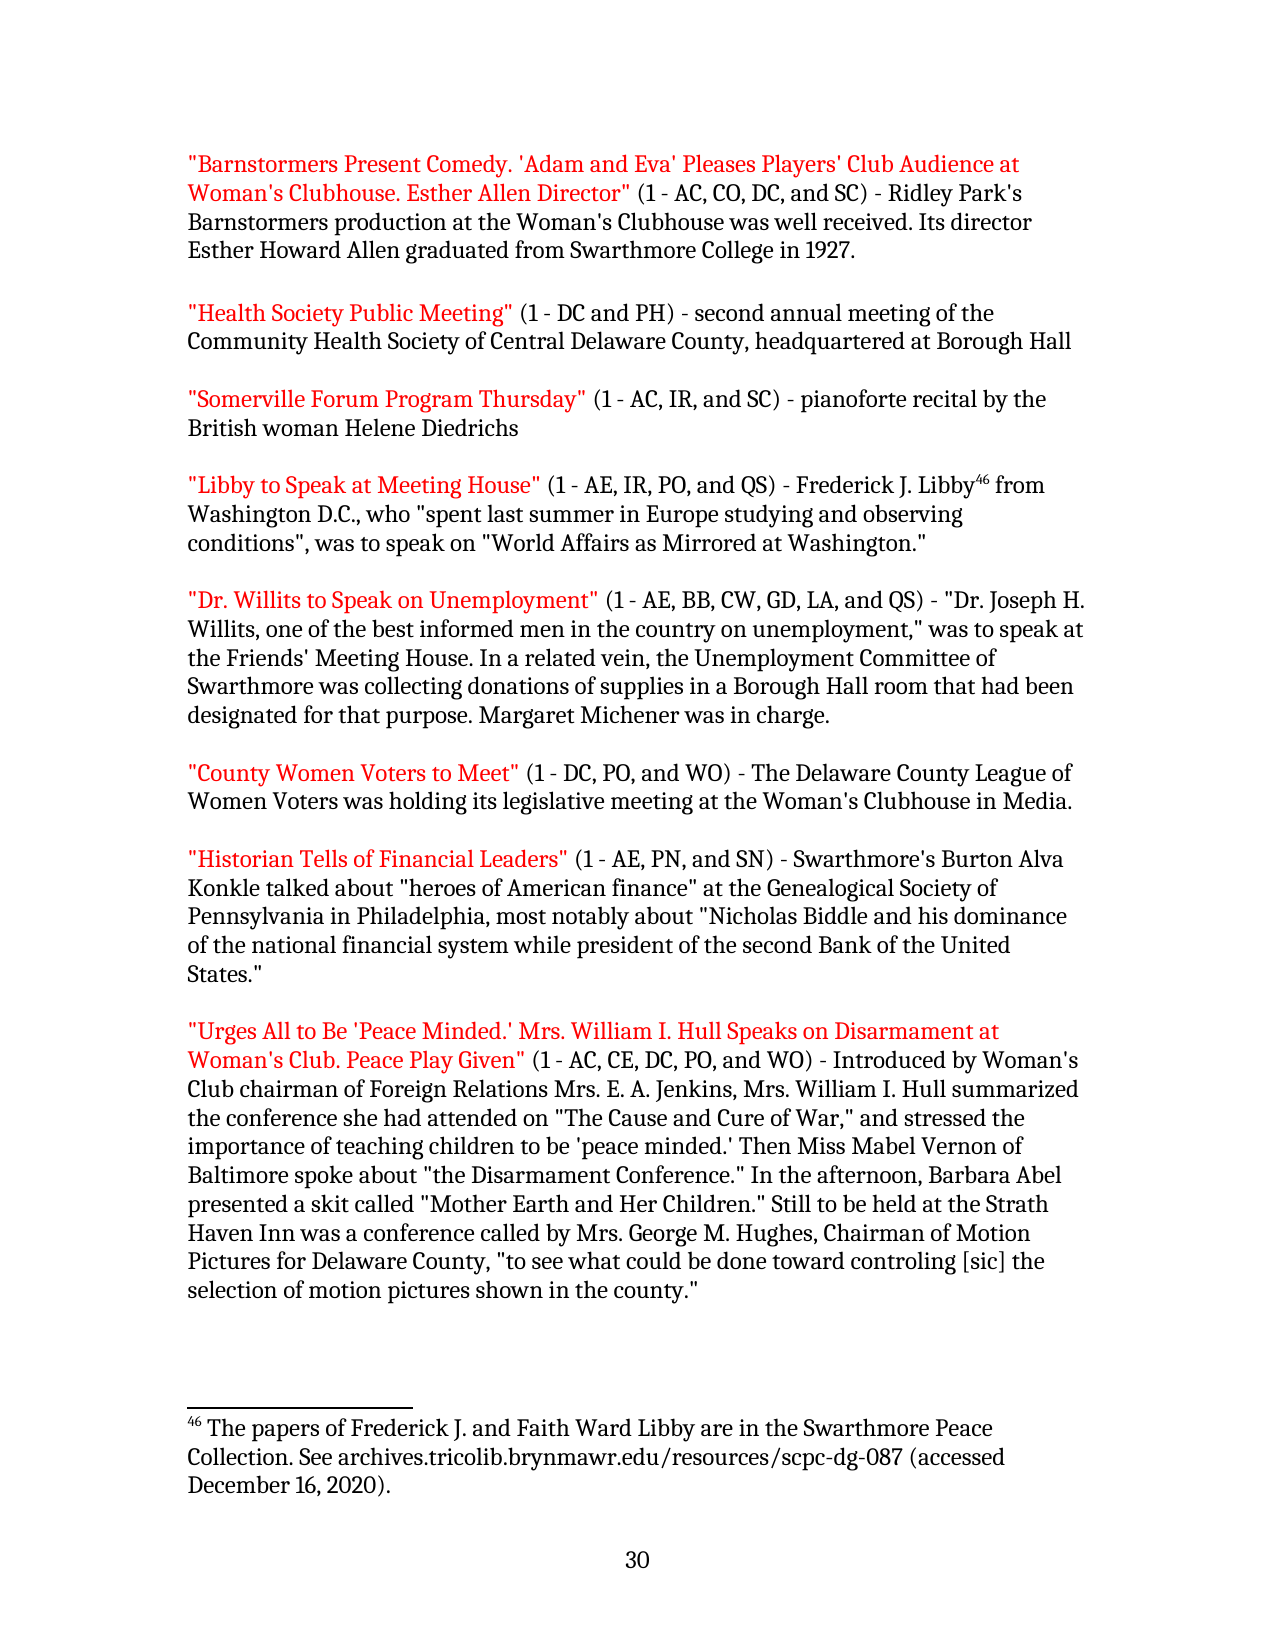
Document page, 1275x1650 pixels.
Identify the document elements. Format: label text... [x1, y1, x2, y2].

text "Dr. Willits to Speak on Unemployment" (1 - AE, BB, CW, GD, LA, and QS) - "Dr. Joseph H. Willits, one of the best informed men in the country on unemployment," was to speak at the Friends' Meeting House. In a related vein, the Unemployment Committee of Swarthmore was collecting donations of supplies in a Borough Hall room that had been designated for that purpose. Margaret Michener was in charge. [187, 586, 1087, 730]
text "Somerville Forum Program Thursday" (1 - AC, IR, and SC) - pianoforte recital by the British woman Helene Diedrichs [187, 385, 1087, 442]
text "County Women Voters to Meet" (1 - DC, PO, and WO) - The Delaware County League of Women Voters was holding its legislative meeting at the Woman's Clubhouse in Media. [187, 758, 1087, 816]
text "Libby to Speak at Meeting House" (1 - AE, IR, PO, and QS) - Frederick J. Libby from Washington D.C., who "spent last summer in Europe studying and observing conditions", was to speak on "World Affairs as Mirrored at Washington." [187, 471, 1087, 557]
text "Barnstormers Present Comedy. 'Adam and Eva' Pleases Players' Club Audience at Woman's Clubhouse. Esther Allen Director" (1 - AC, CO, DC, and SC) - Ridley Park's Barnstormers production at the Woman's Clubhouse was well received. Its director Esther Howard Allen graduated from Swarthmore College in 1927. [187, 150, 1087, 265]
text "Urges All to Be 'Peace Minded.' Mrs. William I. Hull Speaks on Disarmament at Woman's Club. Peace Play Given" (1 - AC, CE, DC, PO, and WO) - Introduced by Woman's Club chairman of Foreign Relations Mrs. E. A. Jenkins, Mrs. William I. Hull summarized the conference she had attended on "The Cause and Cure of War," and stressed the importance of teaching children to be 'peace minded.' Then Miss Mabel Vernon of Baltimore spoke about "the Disarmament Conference." In the afternoon, Barbara Abel presented a skit called "Mother Earth and Her Children." Still to be held at the Strath Haven Inn was a conference called by Mrs. George M. Hughes, Chairman of Motion Pictures for Delaware County, "to see what could be done toward controling [sic] the selection of motion pictures shown in the county." [187, 1017, 1087, 1305]
text "Health Society Public Meeting" (1 - DC and PH) - second annual meeting of the Community Health Society of Central Delaware County, headquartered at Borough Hall [187, 298, 1087, 385]
text "Historian Tells of Financial Leaders" (1 - AE, PN, and SN) - Swarthmore's Burton Alva Konkle talked about "heroes of American finance" at the Genealogical Society of Pennsylvania in Philadelphia, most notably about "Nicholas Biddle and his dominance of the national financial system while president of the second Bank of the United States." [187, 845, 1087, 988]
